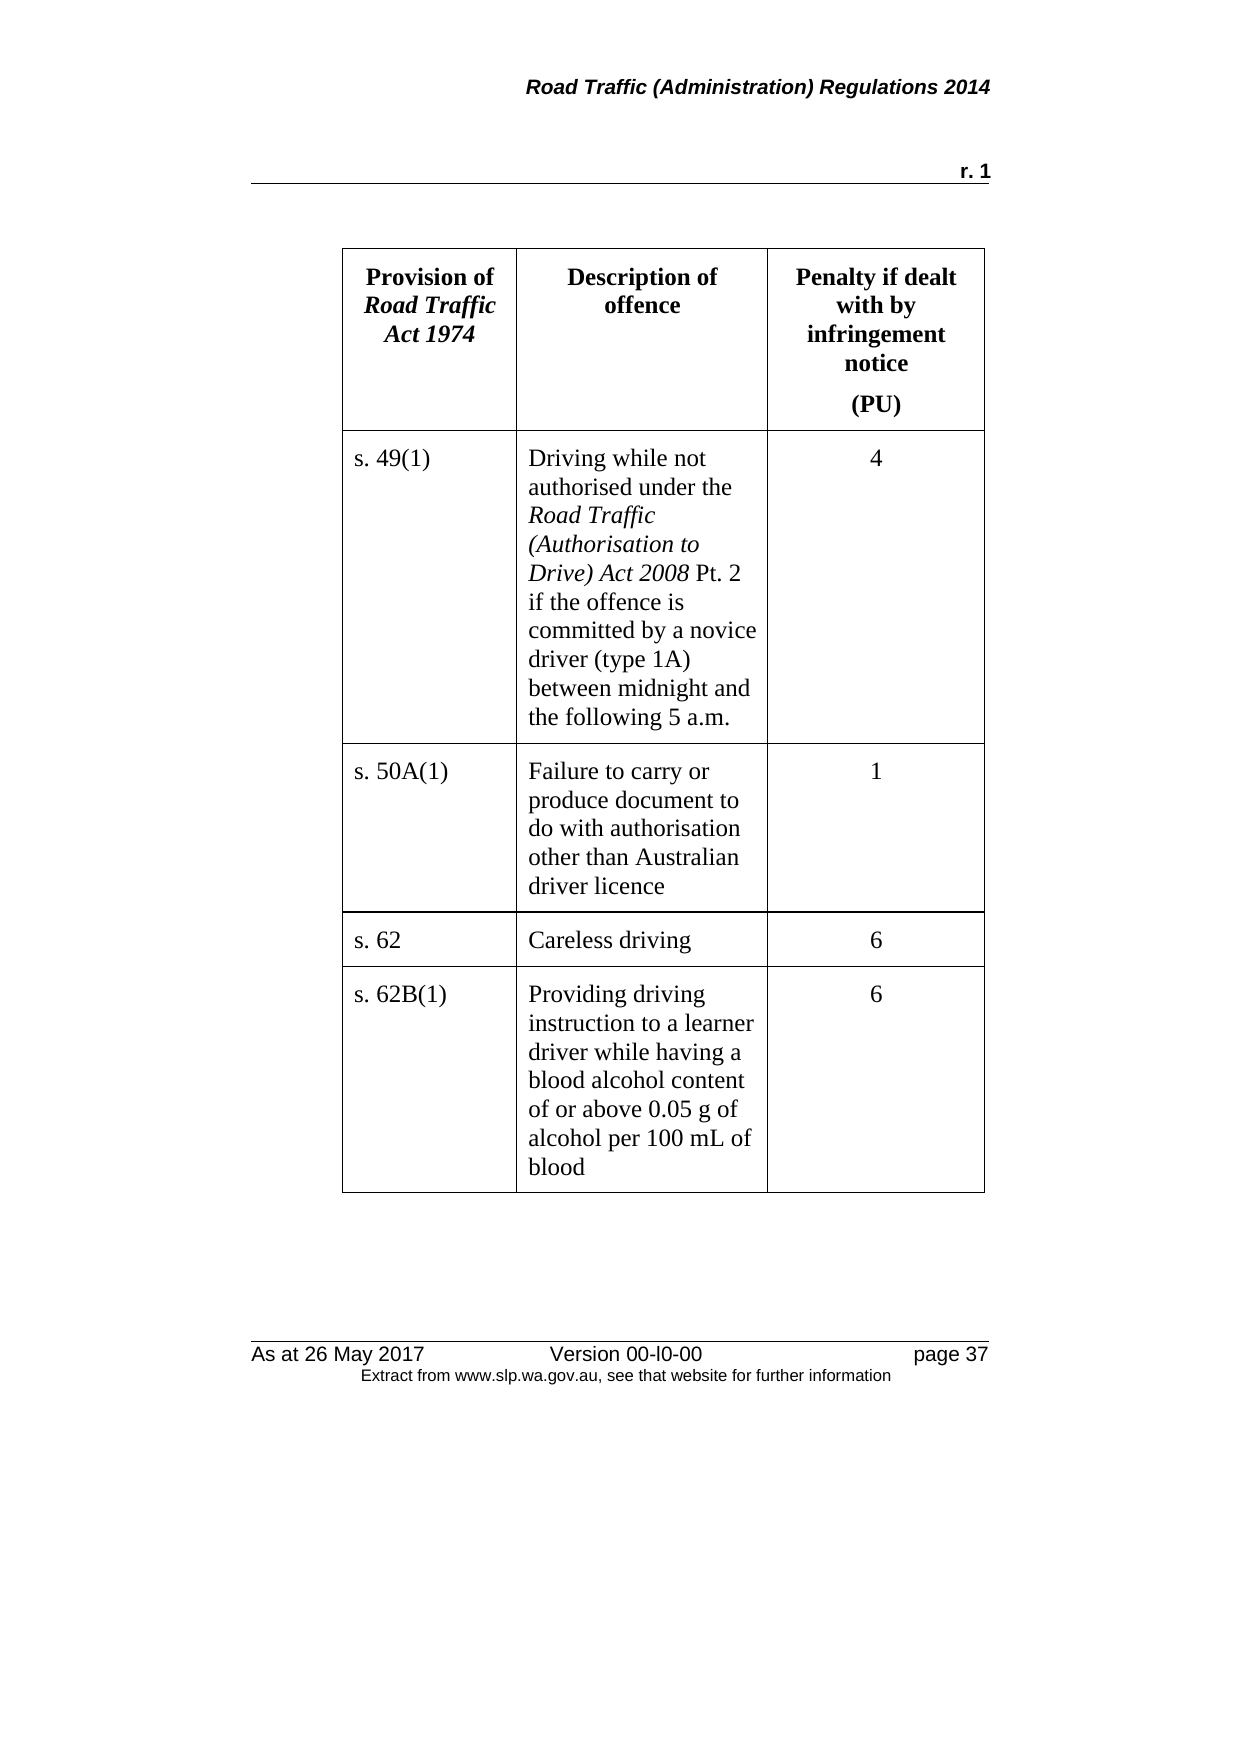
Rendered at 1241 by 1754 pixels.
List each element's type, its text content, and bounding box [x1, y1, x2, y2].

table_header Penalty if dealt with by infringement notice (PU) [768, 249, 984, 429]
table_cell s. 62 [343, 913, 516, 966]
table_cell 4 [768, 431, 984, 742]
table_cell s. 62B(1) [343, 967, 516, 1192]
table_cell Driving while not authorised under the Road Traffic (Authorisation to Drive) Act 2008 Pt. 2 if the offence is committed by a novice driver (type 1A) between midnight and the following 5 a.m. [517, 431, 767, 742]
table_cell s. 50A(1) [343, 744, 516, 911]
table_header Provision of Road Traffic Act 1974 [343, 249, 516, 429]
table_cell 6 [768, 967, 984, 1192]
table_cell Careless driving [517, 913, 767, 966]
table_header Description of offence [517, 249, 767, 429]
table_cell s. 49(1) [343, 431, 516, 742]
table_cell 6 [768, 913, 984, 966]
table_cell 1 [768, 744, 984, 911]
table_cell Providing driving instruction to a learner driver while having a blood alcohol content of or above 0.05 g of alcohol per 100 mL of blood [517, 967, 767, 1192]
table_cell Failure to carry or produce document to do with authorisation other than Australian driver licence [517, 744, 767, 911]
